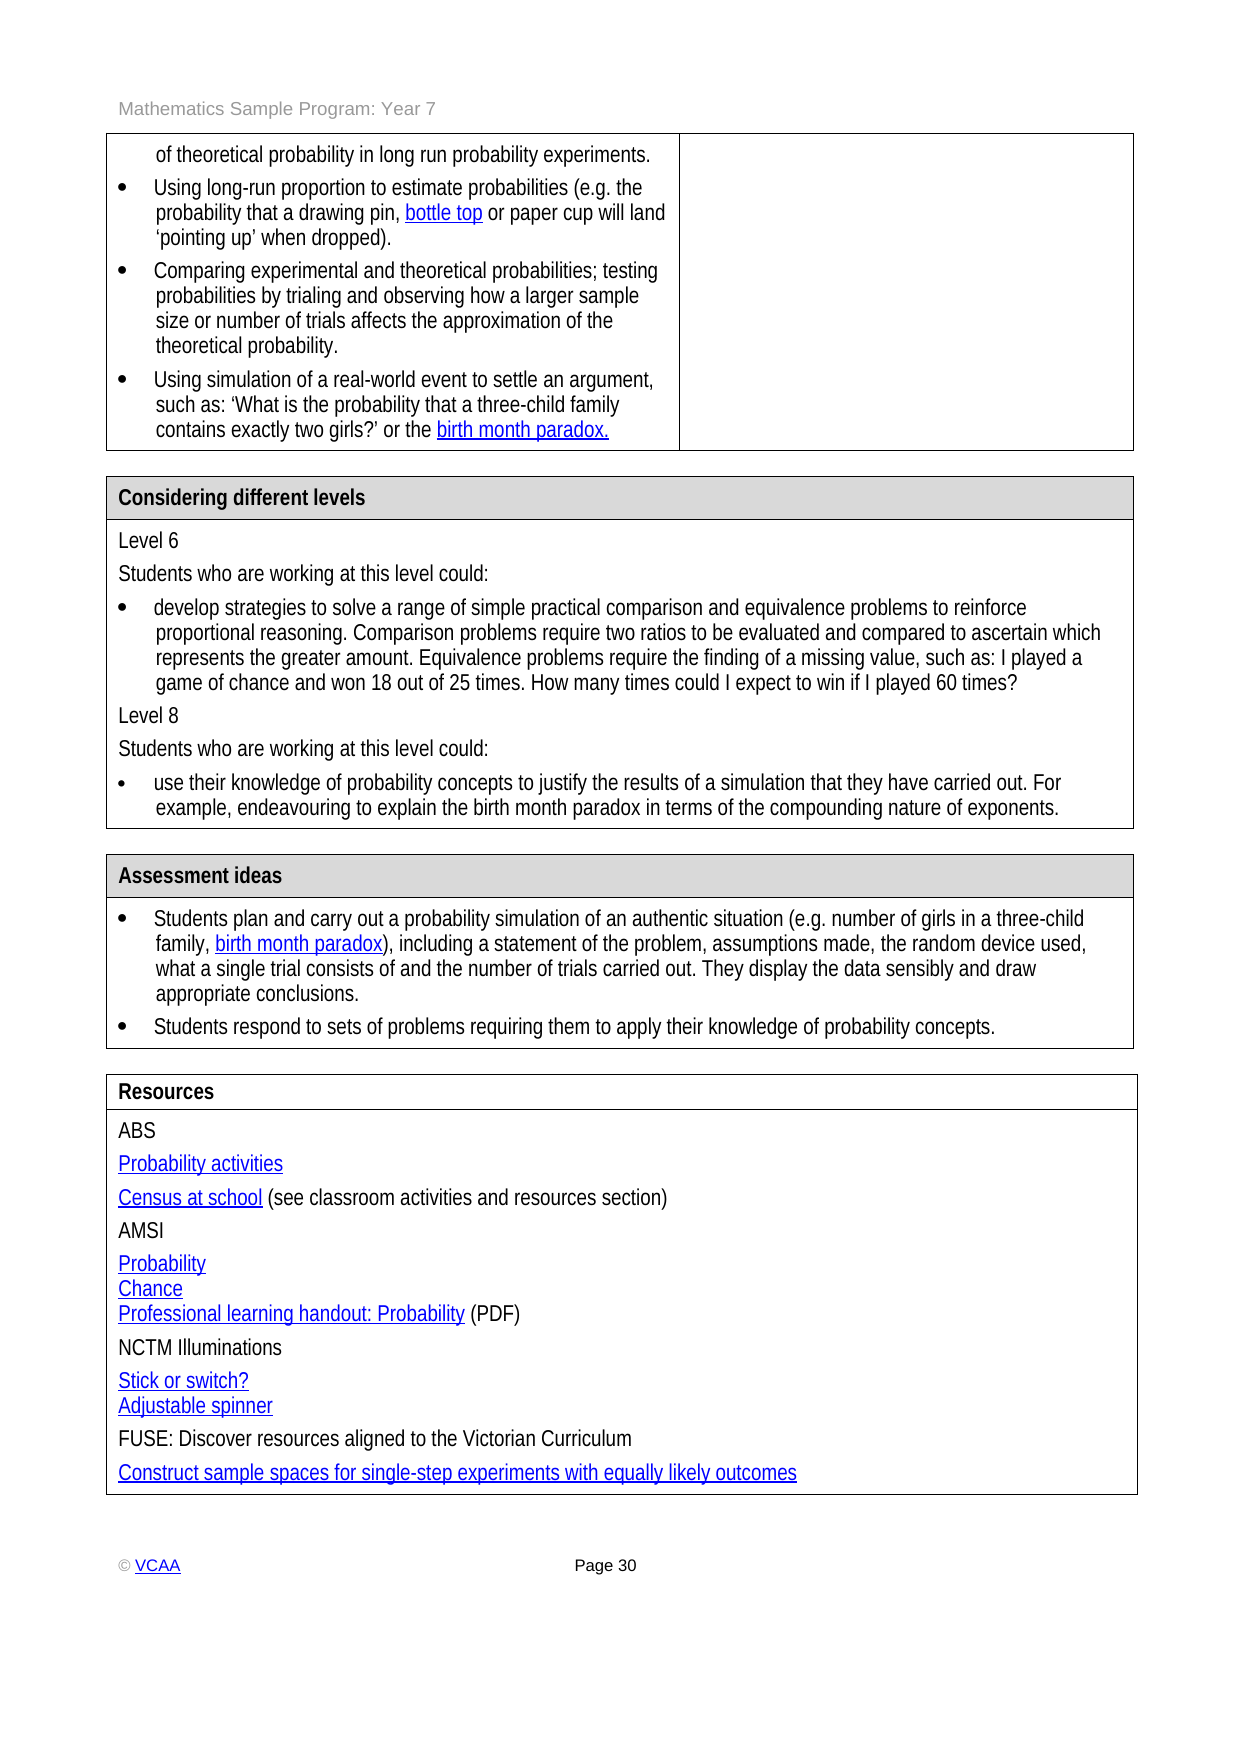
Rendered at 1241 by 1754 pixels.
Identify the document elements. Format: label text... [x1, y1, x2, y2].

table_cell Level 6 Students who are working at this level could: develop strategies to solve a range of simple practical comparison and equivalence problems to reinforce proportional reasoning. Comparison problems require two ratios to be evaluated and compared to ascertain which represents the greater amount. Equivalence problems require the finding of a missing value, such as: I played a game of chance and won 18 out of 25 times. How many times could I expect to win if I played 60 times? Level 8 Students who are working at this level could: use their knowledge of probability concepts to justify the results of a simulation that they have carried out. For example, endeavouring to explain the birth month paradox in terms of the compounding nature of exponents. [107, 520, 1133, 828]
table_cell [107, 134, 679, 450]
table_cell Students plan and carry out a probability simulation of an authentic situation (e.g. number of girls in a three-child family, birth month paradox), including a statement of the problem, assumptions made, the random device used, what a single trial consists of and the number of trials carried out. They display the data sensibly and draw appropriate conclusions. Students respond to sets of problems requiring them to apply their knowledge of probability concepts. [107, 898, 1133, 1048]
table_header Resources [107, 1075, 1137, 1109]
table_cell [680, 134, 1133, 450]
table_header Assessment ideas [107, 855, 1133, 897]
table_header Considering different levels [107, 477, 1133, 519]
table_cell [107, 1110, 1137, 1493]
